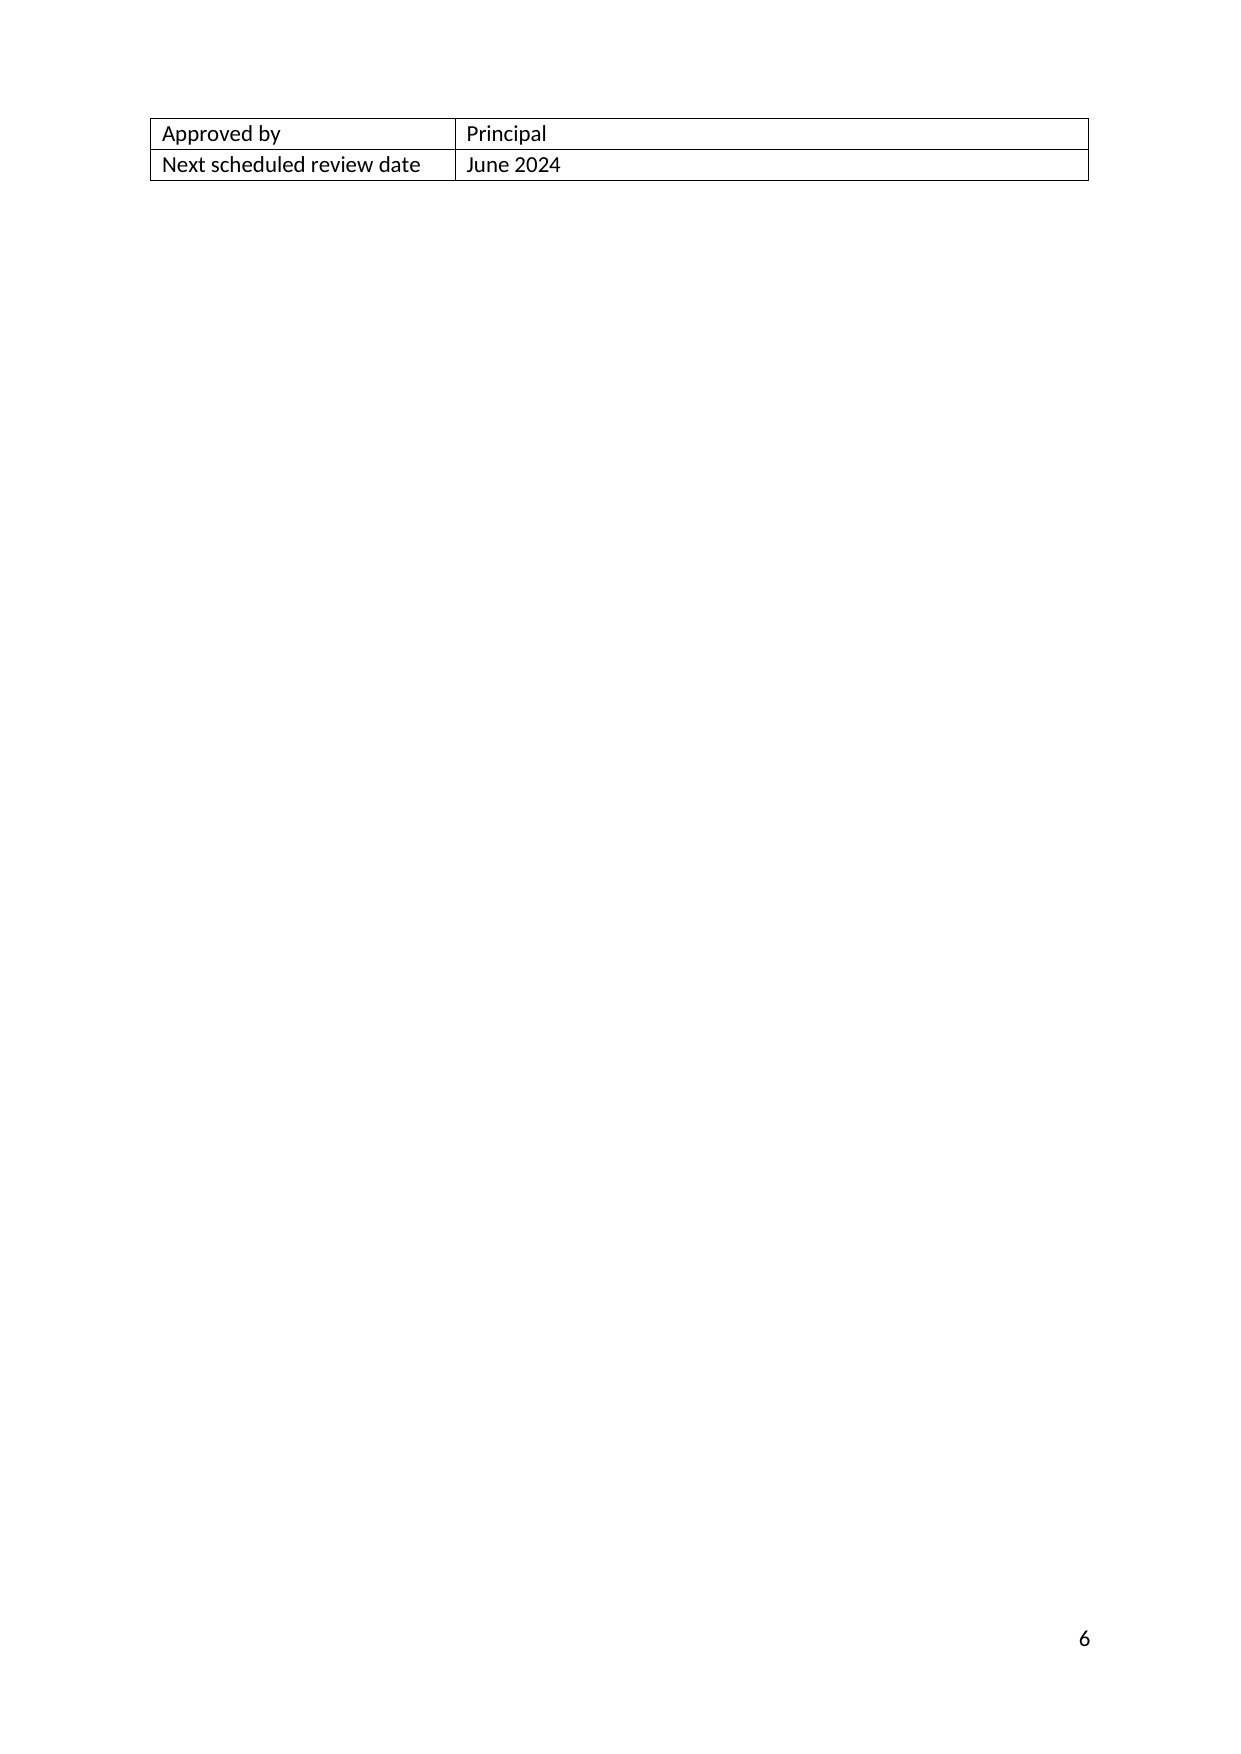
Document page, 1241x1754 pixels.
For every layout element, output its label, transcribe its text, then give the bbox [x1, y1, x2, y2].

table_cell June 2024 [456, 150, 1088, 180]
table_cell Principal [456, 119, 1088, 149]
table_cell Approved by [151, 119, 455, 149]
table_cell Next scheduled review date [151, 150, 455, 180]
